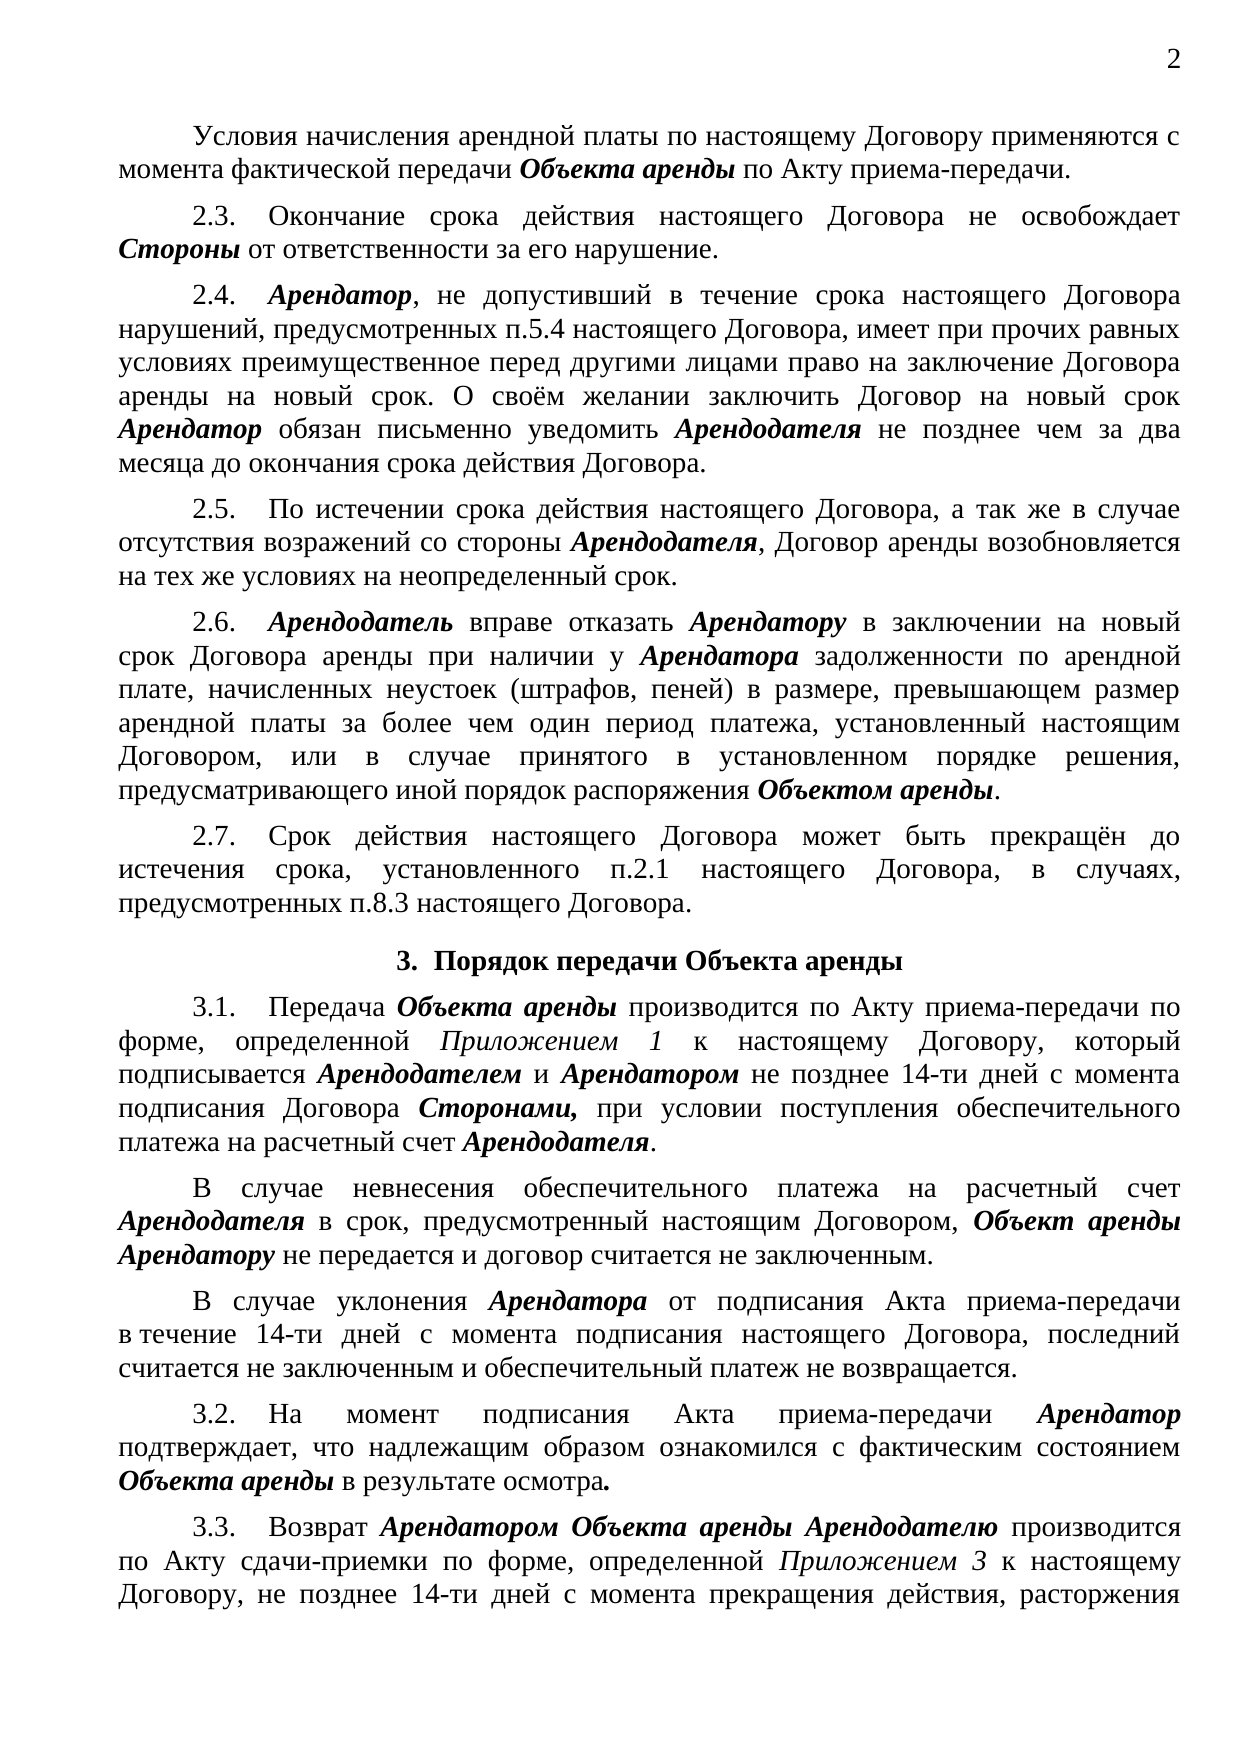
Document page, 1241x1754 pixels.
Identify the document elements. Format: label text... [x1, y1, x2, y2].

list Срок действия настоящего Договора может быть прекращён до истечения срока, установленного п.2.1 настоящего Договора, в случаях, предусмотренных п.8.3 настоящего Договора. [118, 818, 1181, 918]
list Передача Объекта аренды производится по Акту приема-передачи по форме, определенной Приложением 1 к настоящему Договору, который подписывается Арендодателем и Арендатором не позднее 14-ти дней с момента подписания Договора Сторонами, при условии поступления обеспечительного платежа на расчетный счет Арендодателя. [118, 989, 1181, 1157]
text В случае невнесения обеспечительного платежа на расчетный счет Арендодателя в срок, предусмотренный настоящим Договором, Объект аренды Арендатору не передается и договор считается не заключенным. [118, 1170, 1181, 1270]
text В случае уклонения Арендатора от подписания Акта приема-передачи в течение 14-ти дней с момента подписания настоящего Договора, последний считается не заключенным и обеспечительный платеж не возвращается. [118, 1283, 1181, 1383]
list На момент подписания Акта приема-передачи Арендатор подтверждает, что надлежащим образом ознакомился с фактическим состоянием Объекта аренды в результате осмотра. [118, 1396, 1181, 1497]
list Арендодатель вправе отказать Арендатору в заключении на новый срок Договора аренды при наличии у Арендатора задолженности по арендной плате, начисленных неустоек (штрафов, пеней) в размере, превышающем размер арендной платы за более чем один период платежа, установленный настоящим Договором, или в случае принятого в установленном порядке решения, предусматривающего иной порядок распоряжения Объектом аренды. [118, 604, 1181, 805]
list По истечении срока действия настоящего Договора, а так же в случае отсутствия возражений со стороны Арендодателя, Договор аренды возобновляется на тех же условиях на неопределенный срок. [118, 491, 1181, 592]
text Условия начисления арендной платы по настоящему Договору применяются с момента фактической передачи Объекта аренды по Акту приема-передачи. [118, 118, 1181, 185]
subtitle Порядок передачи Объекта аренды [118, 943, 1181, 977]
list Окончание срока действия настоящего Договора не освобождает Стороны от ответственности за его нарушение. [118, 198, 1181, 265]
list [118, 1509, 1181, 1610]
list Арендатор, не допустивший в течение срока настоящего Договора нарушений, предусмотренных п.5.4 настоящего Договора, имеет при прочих равных условиях преимущественное перед другими лицами право на заключение Договора аренды на новый срок. О своём желании заключить Договор на новый срок Арендатор обязан письменно уведомить Арендодателя не позднее чем за два месяца до окончания срока действия Договора. [118, 277, 1181, 478]
